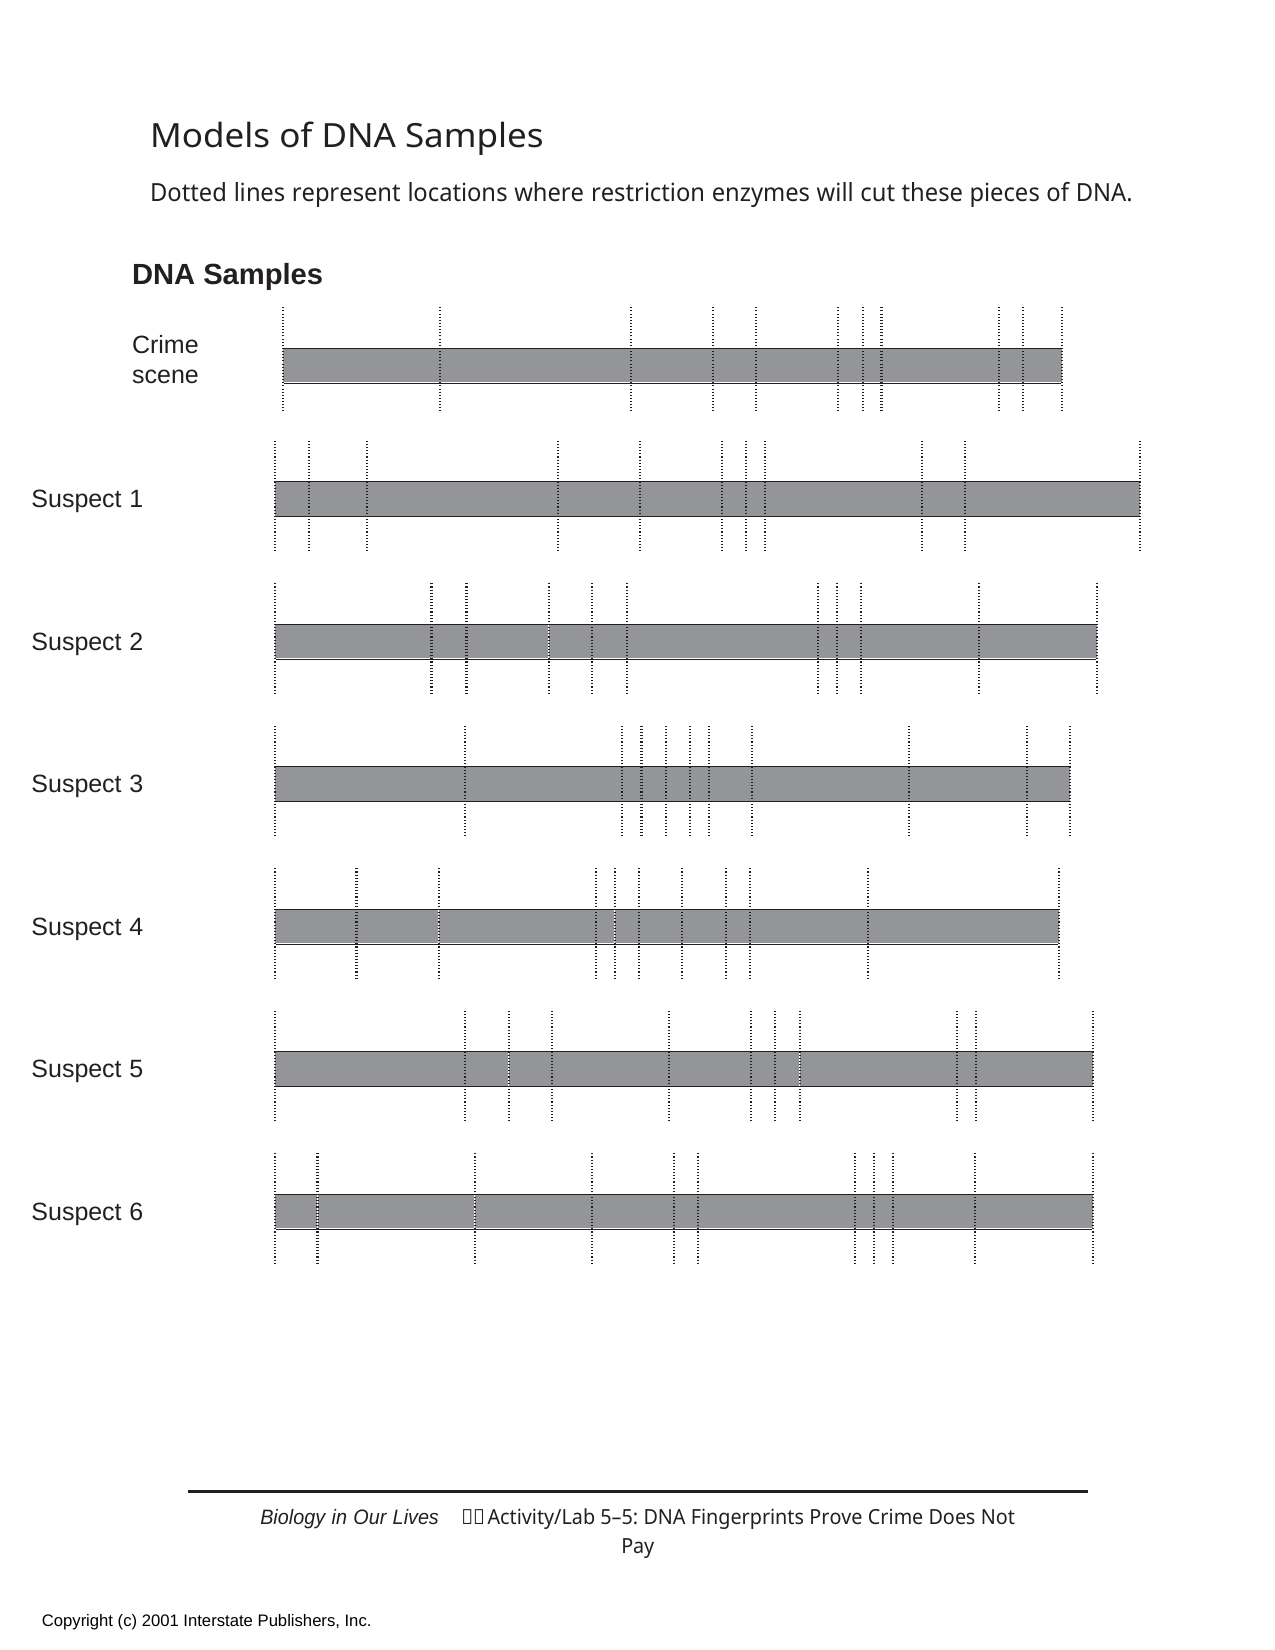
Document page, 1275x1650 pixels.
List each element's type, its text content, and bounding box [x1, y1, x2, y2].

text Suspect 4 [31, 912, 1154, 940]
text Suspect 6 [31, 1197, 1154, 1225]
text Suspect 3 [31, 769, 1154, 798]
text Suspect 2 [31, 627, 1154, 655]
text Crime scene [132, 330, 263, 389]
subtitle DNA Samples [132, 257, 1154, 290]
subtitle Models of DNA Samples [150, 111, 1154, 157]
text Suspect 1 [31, 484, 1154, 513]
text Dotted lines represent locations where restriction enzymes will cut these pieces of DNA. [150, 175, 1154, 209]
text Suspect 5 [31, 1054, 1154, 1083]
